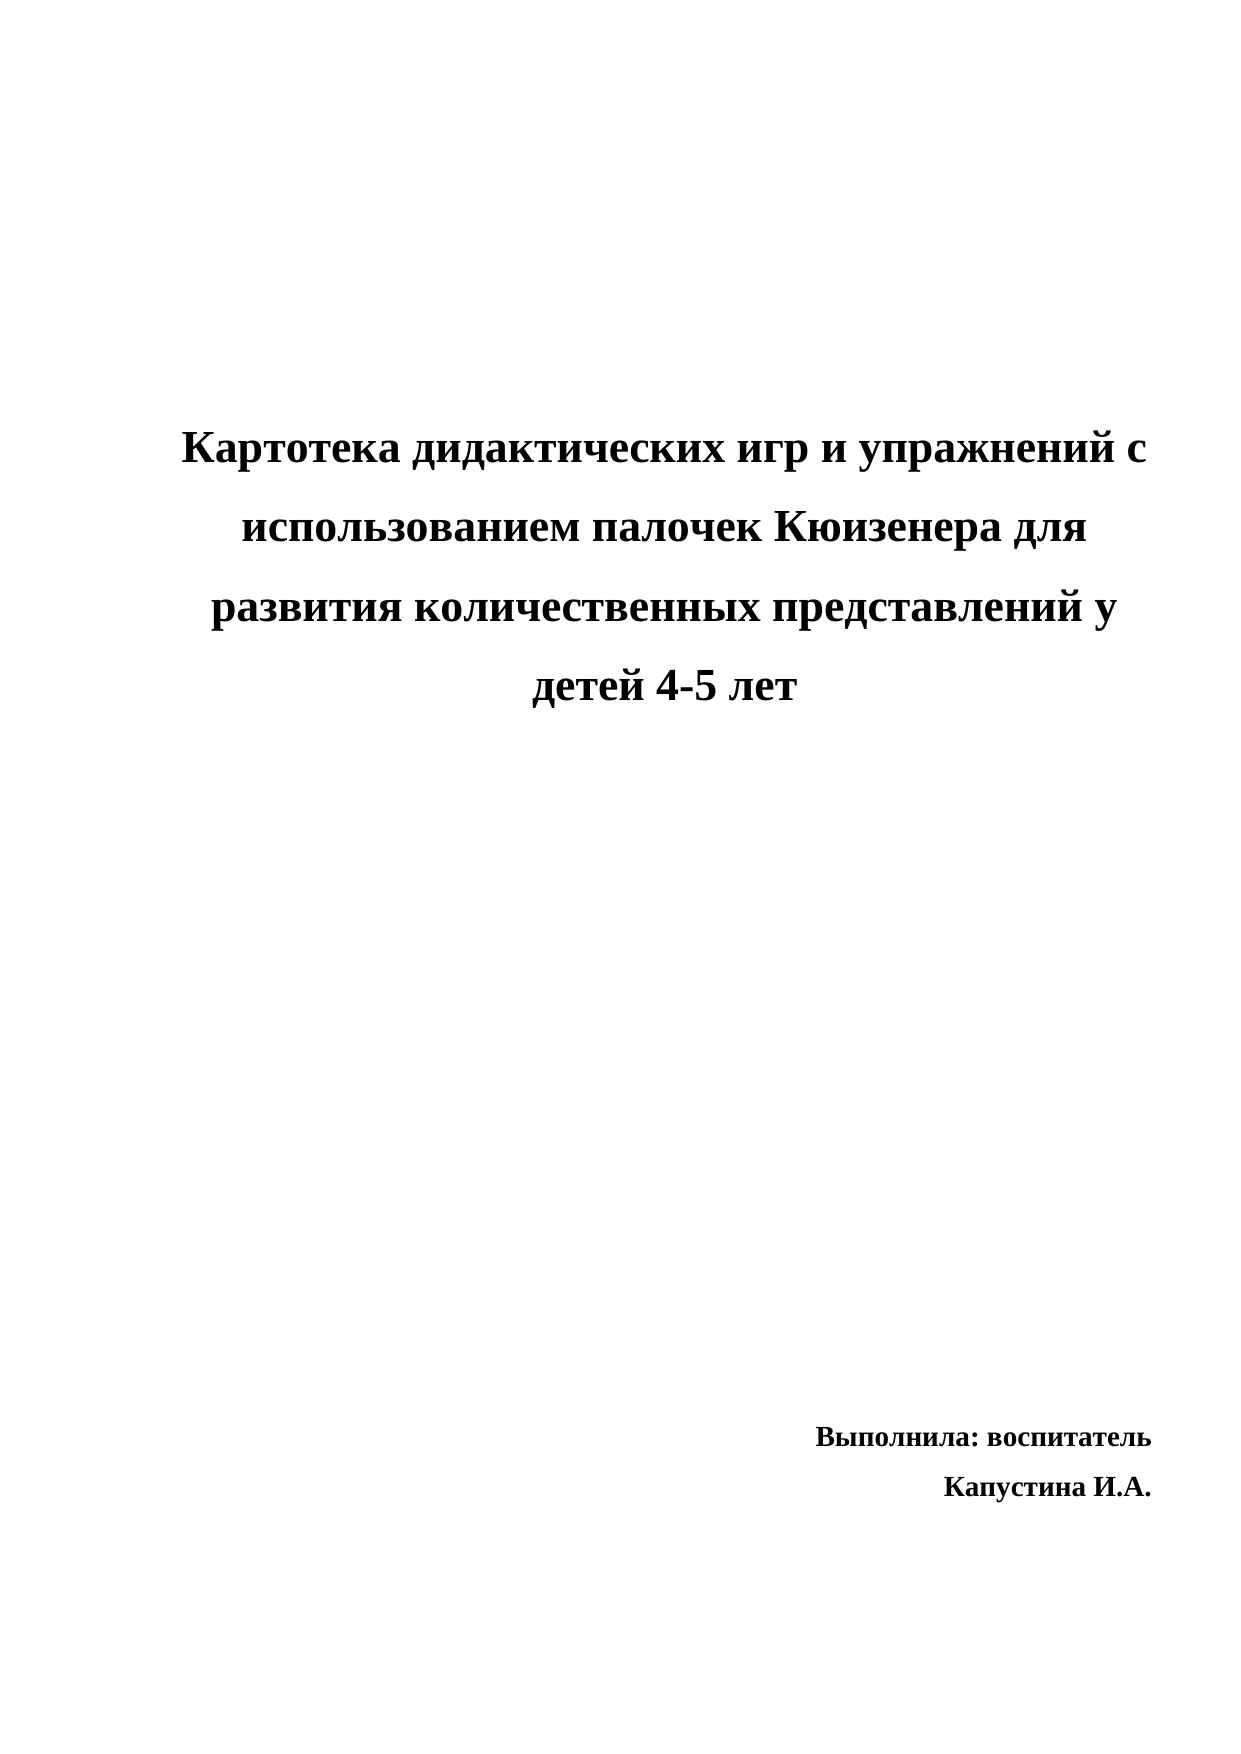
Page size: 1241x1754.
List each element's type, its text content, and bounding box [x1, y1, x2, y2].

text Выполнила: воспитатель [177, 1419, 1152, 1453]
text Картотека дидактических игр и упражнений с использованием палочек Кюизенера для развития количественных представлений у детей 4-5 лет [177, 420, 1152, 710]
text Капустина И.А. [177, 1469, 1152, 1503]
